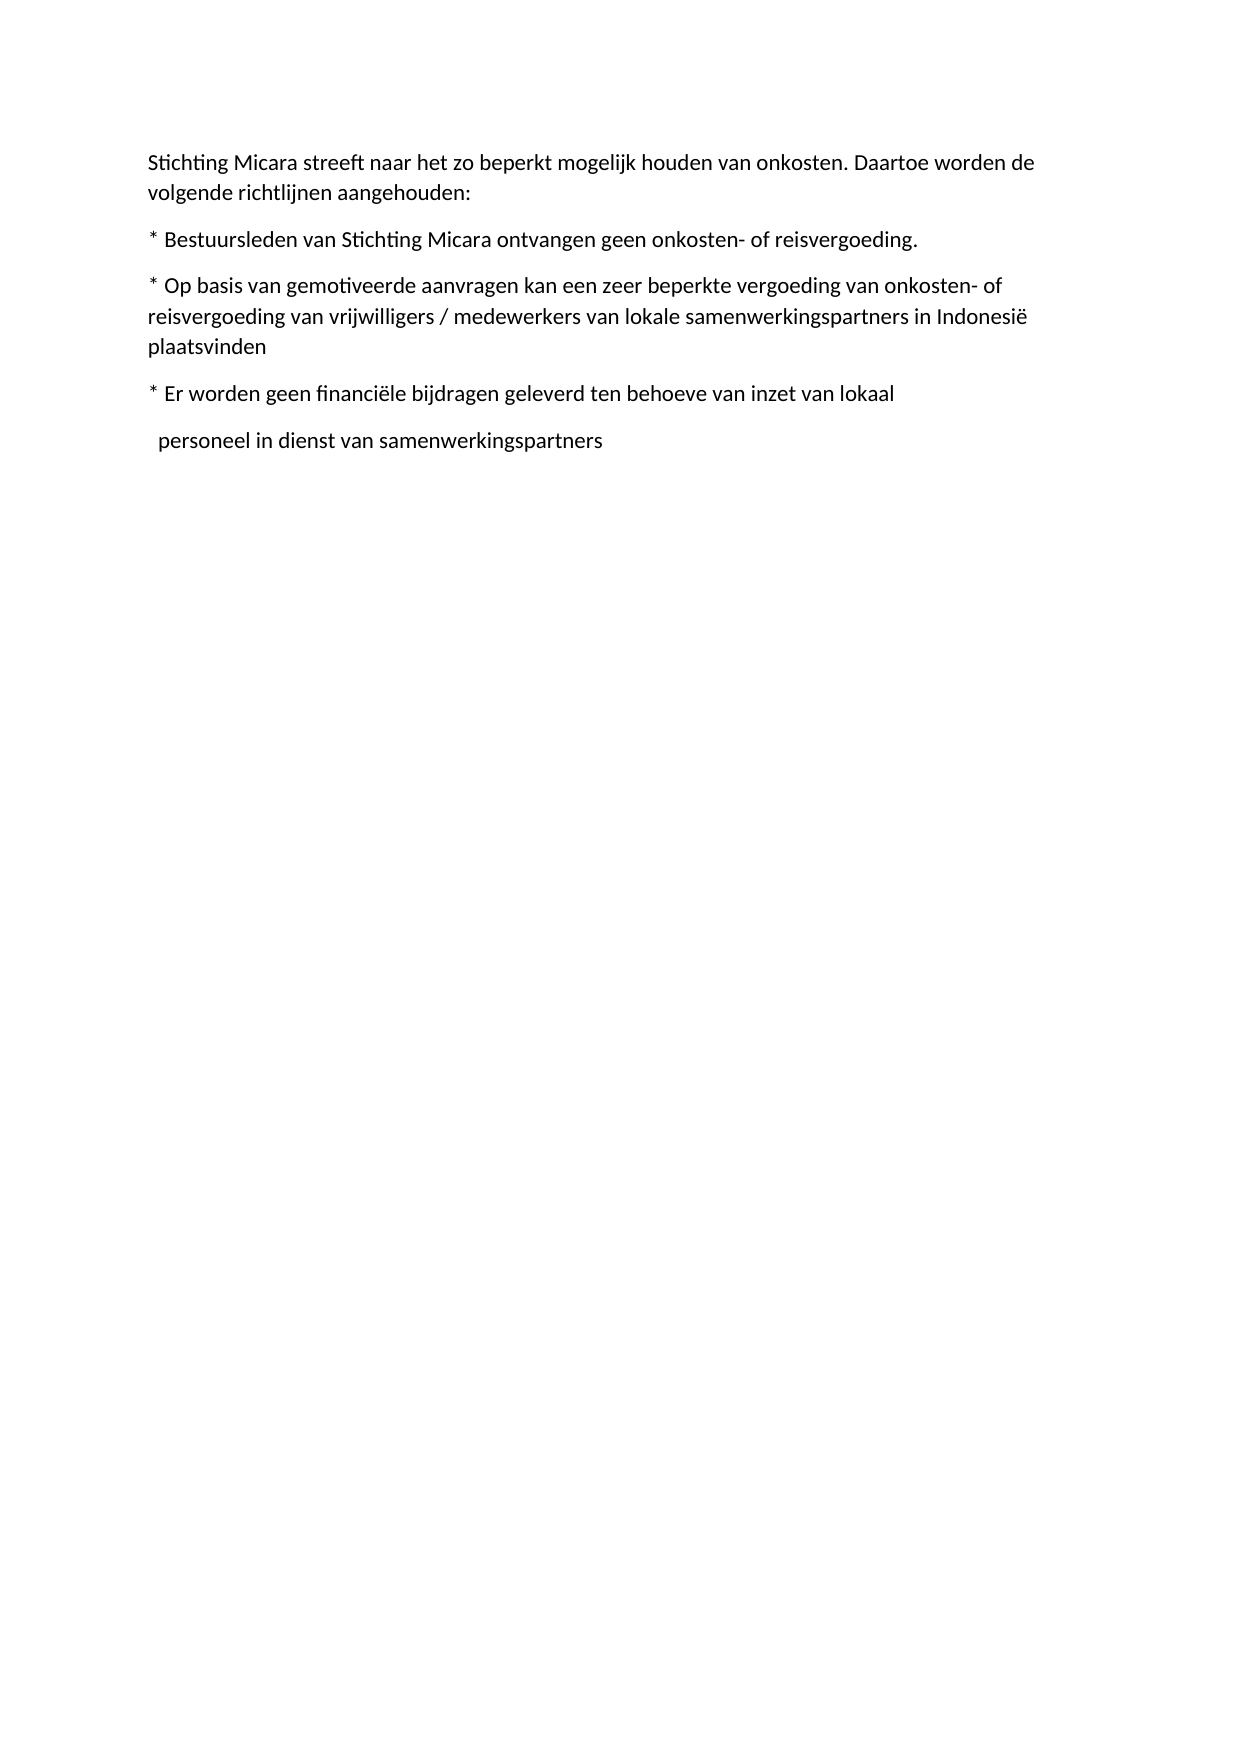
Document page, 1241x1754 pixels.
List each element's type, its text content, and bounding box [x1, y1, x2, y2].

text * Er worden geen financiële bijdragen geleverd ten behoeve van inzet van lokaal [148, 379, 1093, 407]
text personeel in dienst van samenwerkingspartners [148, 426, 1093, 454]
text * Op basis van gemotiveerde aanvragen kan een zeer beperkte vergoeding van onkosten- of reisvergoeding van vrijwilligers / medewerkers van lokale samenwerkingspartners in Indonesië plaatsvinden [148, 272, 1093, 360]
text Stichting Micara streeft naar het zo beperkt mogelijk houden van onkosten. Daartoe worden de volgende richtlijnen aangehouden: [148, 148, 1093, 206]
text * Bestuursleden van Stichting Micara ontvangen geen onkosten- of reisvergoeding. [148, 225, 1093, 253]
